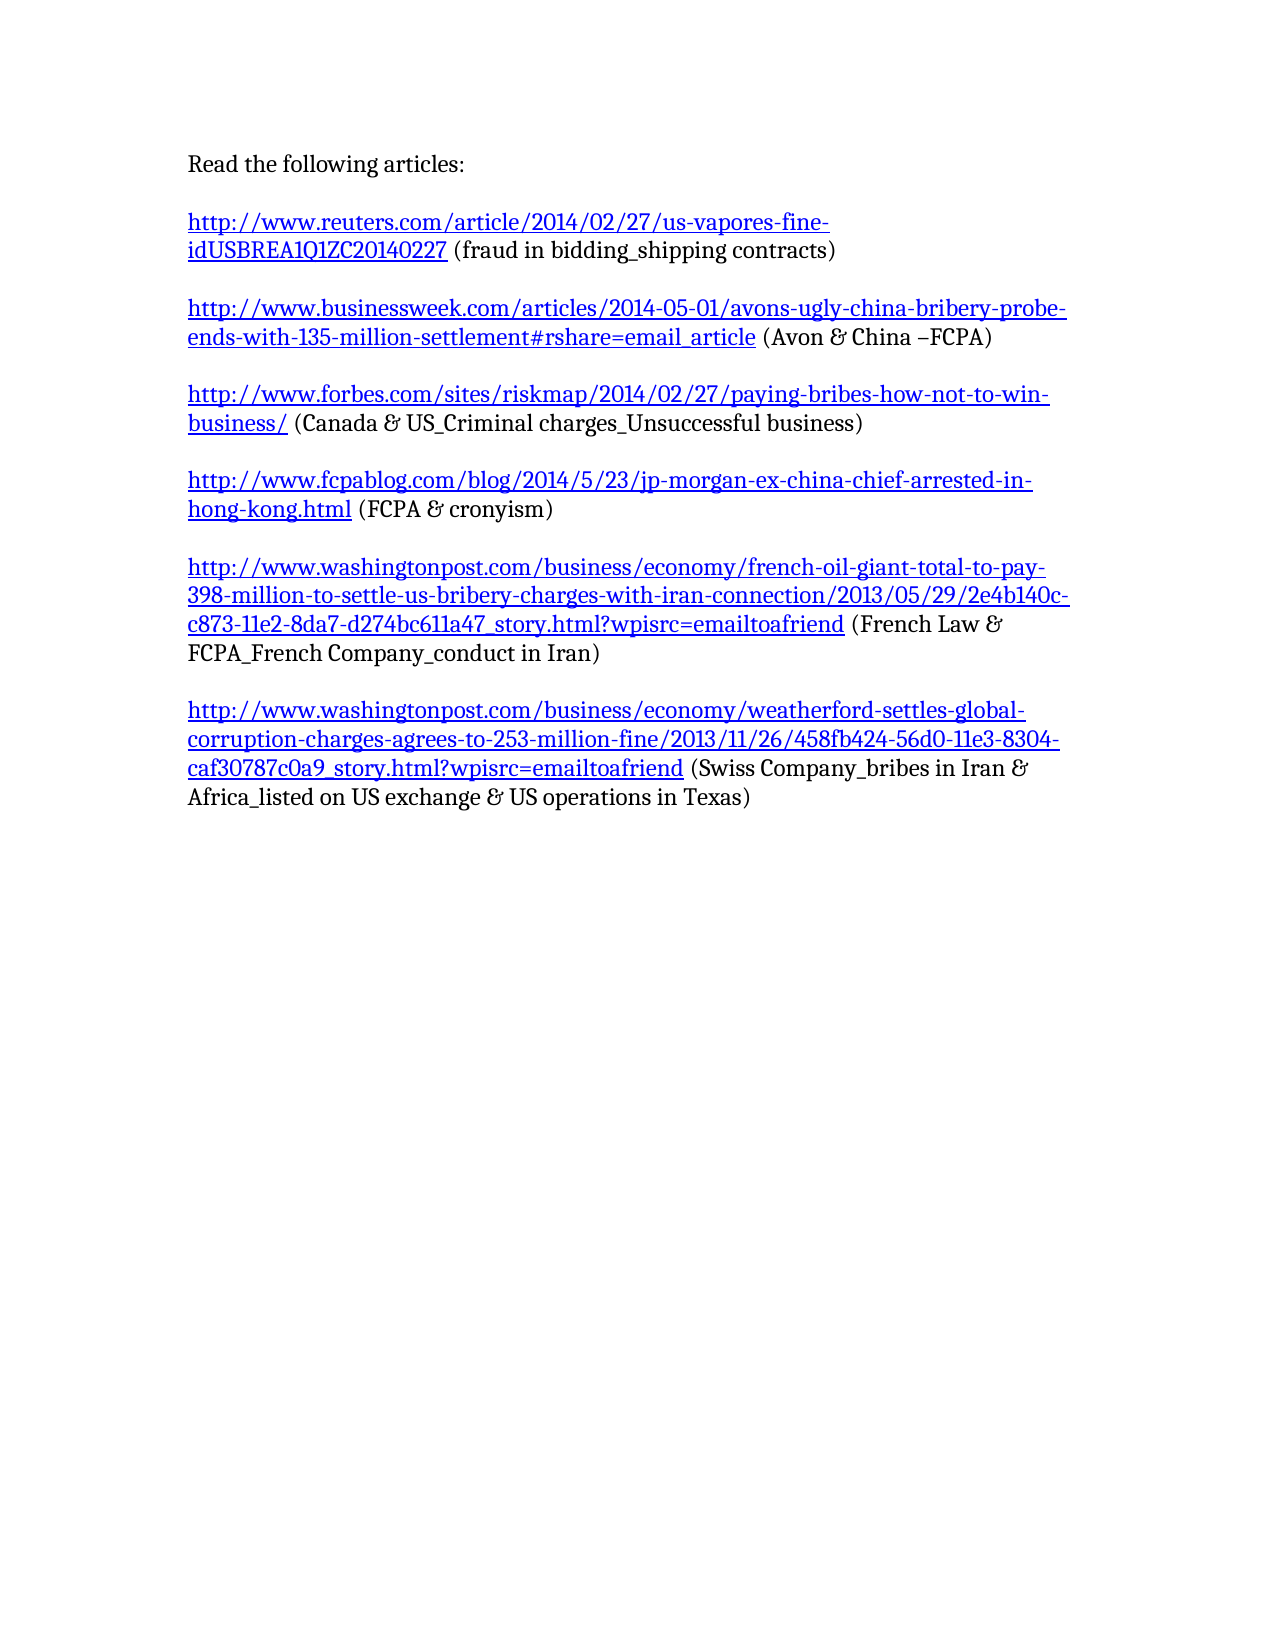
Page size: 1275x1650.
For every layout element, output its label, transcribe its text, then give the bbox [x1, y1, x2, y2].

text http://www.washingtonpost.com/business/economy/french-oil-giant-total-to-pay-398-million-to-settle-us-bribery-charges-with-iran-connection/2013/05/29/2e4b140c-c873-11e2-8da7-d274bc611a47_story.html?wpisrc=emailtoafriend (French Law & FCPA_French Company_conduct in Iran) [187, 552, 1087, 667]
text http://www.businessweek.com/articles/2014-05-01/avons-ugly-china-bribery-probe-ends-with-135-million-settlement#rshare=email_article (Avon & China –FCPA) [187, 294, 1087, 351]
text http://www.fcpablog.com/blog/2014/5/23/jp-morgan-ex-china-chief-arrested-in-hong-kong.html (FCPA & cronyism) [187, 466, 1087, 524]
text http://www.reuters.com/article/2014/02/27/us-vapores-fine-idUSBREA1Q1ZC20140227 (fraud in bidding_shipping contracts) [187, 207, 1087, 265]
text http://www.washingtonpost.com/business/economy/weatherford-settles-global-corruption-charges-agrees-to-253-million-fine/2013/11/26/458fb424-56d0-11e3-8304-caf30787c0a9_story.html?wpisrc=emailtoafriend (Swiss Company_bribes in Iran & Africa_listed on US exchange & US operations in Texas) [187, 696, 1087, 811]
text Read the following articles: [187, 150, 1087, 179]
text http://www.forbes.com/sites/riskmap/2014/02/27/paying-bribes-how-not-to-win-business/ (Canada & US_Criminal charges_Unsuccessful business) [187, 380, 1087, 437]
